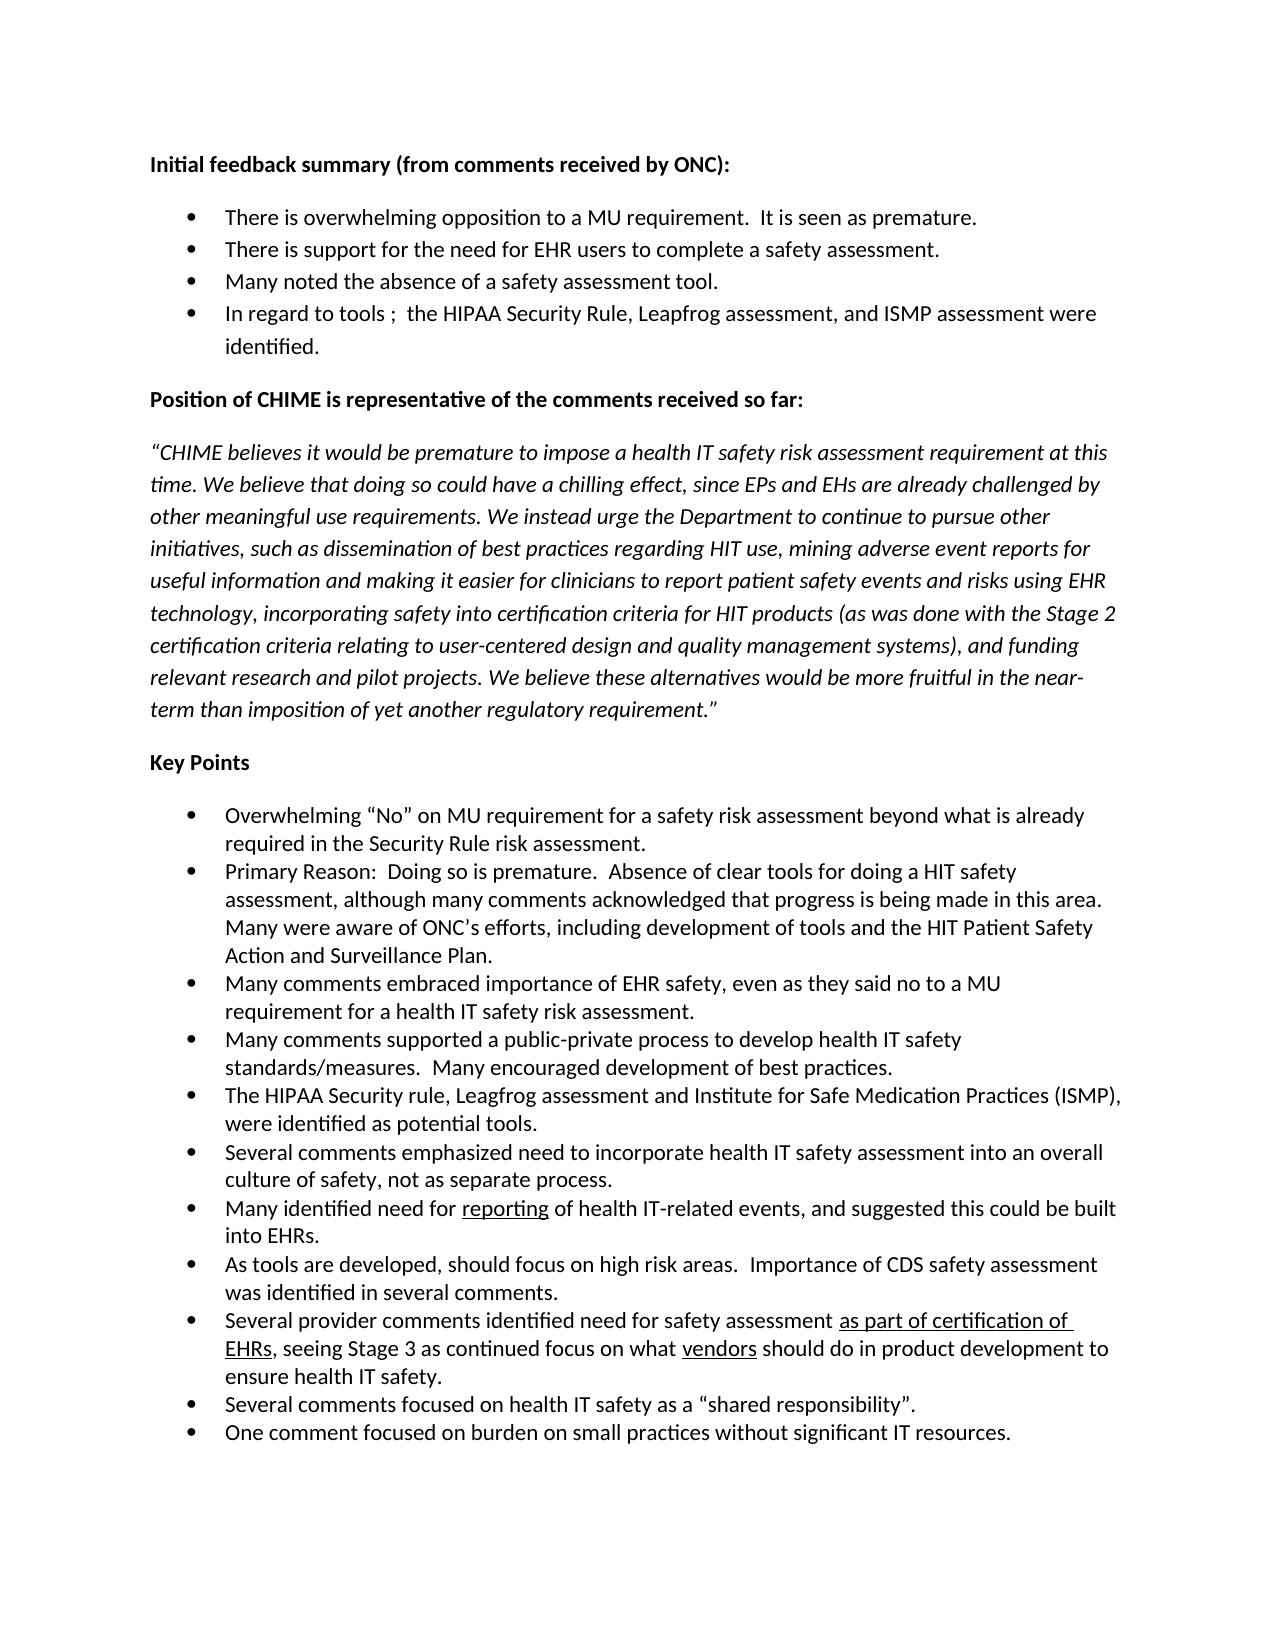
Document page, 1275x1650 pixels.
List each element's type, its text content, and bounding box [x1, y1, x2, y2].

list The HIPAA Security rule, Leagfrog assessment and Institute for Safe Medication Practices (ISMP), were identified as potential tools. [187, 1082, 1125, 1138]
list Several provider comments identified need for safety assessment as part of certification of EHRs, seeing Stage 3 as continued focus on what vendors should do in product development to ensure health IT safety. [187, 1306, 1125, 1390]
list One comment focused on burden on small practices without significant IT resources. [187, 1418, 1125, 1446]
text “CHIME believes it would be premature to impose a health IT safety risk assessment requirement at this time. We believe that doing so could have a chilling effect, since EPs and EHs are already challenged by other meaningful use requirements. We instead urge the Department to continue to pursue other initiatives, such as dissemination of best practices regarding HIT use, mining adverse event reports for useful information and making it easier for clinicians to report patient safety events and risks using EHR technology, incorporating safety into certification criteria for HIT products (as was done with the Stage 2 certification criteria relating to user-centered design and quality management systems), and funding relevant research and pilot projects. We believe these alternatives would be more fruitful in the near-term than imposition of yet another regulatory requirement.” [150, 438, 1125, 723]
list As tools are developed, should focus on high risk areas. Importance of CDS safety assessment was identified in several comments. [187, 1250, 1125, 1306]
list There is overwhelming opposition to a MU requirement. It is seen as premature. [187, 203, 1125, 231]
list Many comments supported a public-private process to develop health IT safety standards/measures. Many encouraged development of best practices. [187, 1026, 1125, 1082]
list Several comments emphasized need to incorporate health IT safety assessment into an overall culture of safety, not as separate process. [187, 1138, 1125, 1194]
list Many comments embraced importance of EHR safety, even as they said no to a MU requirement for a health IT safety risk assessment. [187, 969, 1125, 1026]
list There is support for the need for EHR users to complete a safety assessment. [187, 235, 1125, 263]
list Several comments focused on health IT safety as a “shared responsibility”. [187, 1390, 1125, 1418]
text Position of CHIME is representative of the comments received so far: [150, 385, 1125, 413]
list Many identified need for reporting of health IT-related events, and suggested this could be built into EHRs. [187, 1194, 1125, 1250]
text Key Points [150, 748, 1125, 776]
list In regard to tools ; the HIPAA Security Rule, Leapfrog assessment, and ISMP assessment were identified. [187, 299, 1125, 360]
list Primary Reason: Doing so is premature. Absence of clear tools for doing a HIT safety assessment, although many comments acknowledged that progress is being made in this area. Many were aware of ONC’s efforts, including development of tools and the HIT Patient Safety Action and Surveillance Plan. [187, 857, 1125, 969]
text Initial feedback summary (from comments received by ONC): [150, 150, 1125, 178]
list Overwhelming “No” on MU requirement for a safety risk assessment beyond what is already required in the Security Rule risk assessment. [187, 801, 1125, 857]
list Many noted the absence of a safety assessment tool. [187, 267, 1125, 295]
